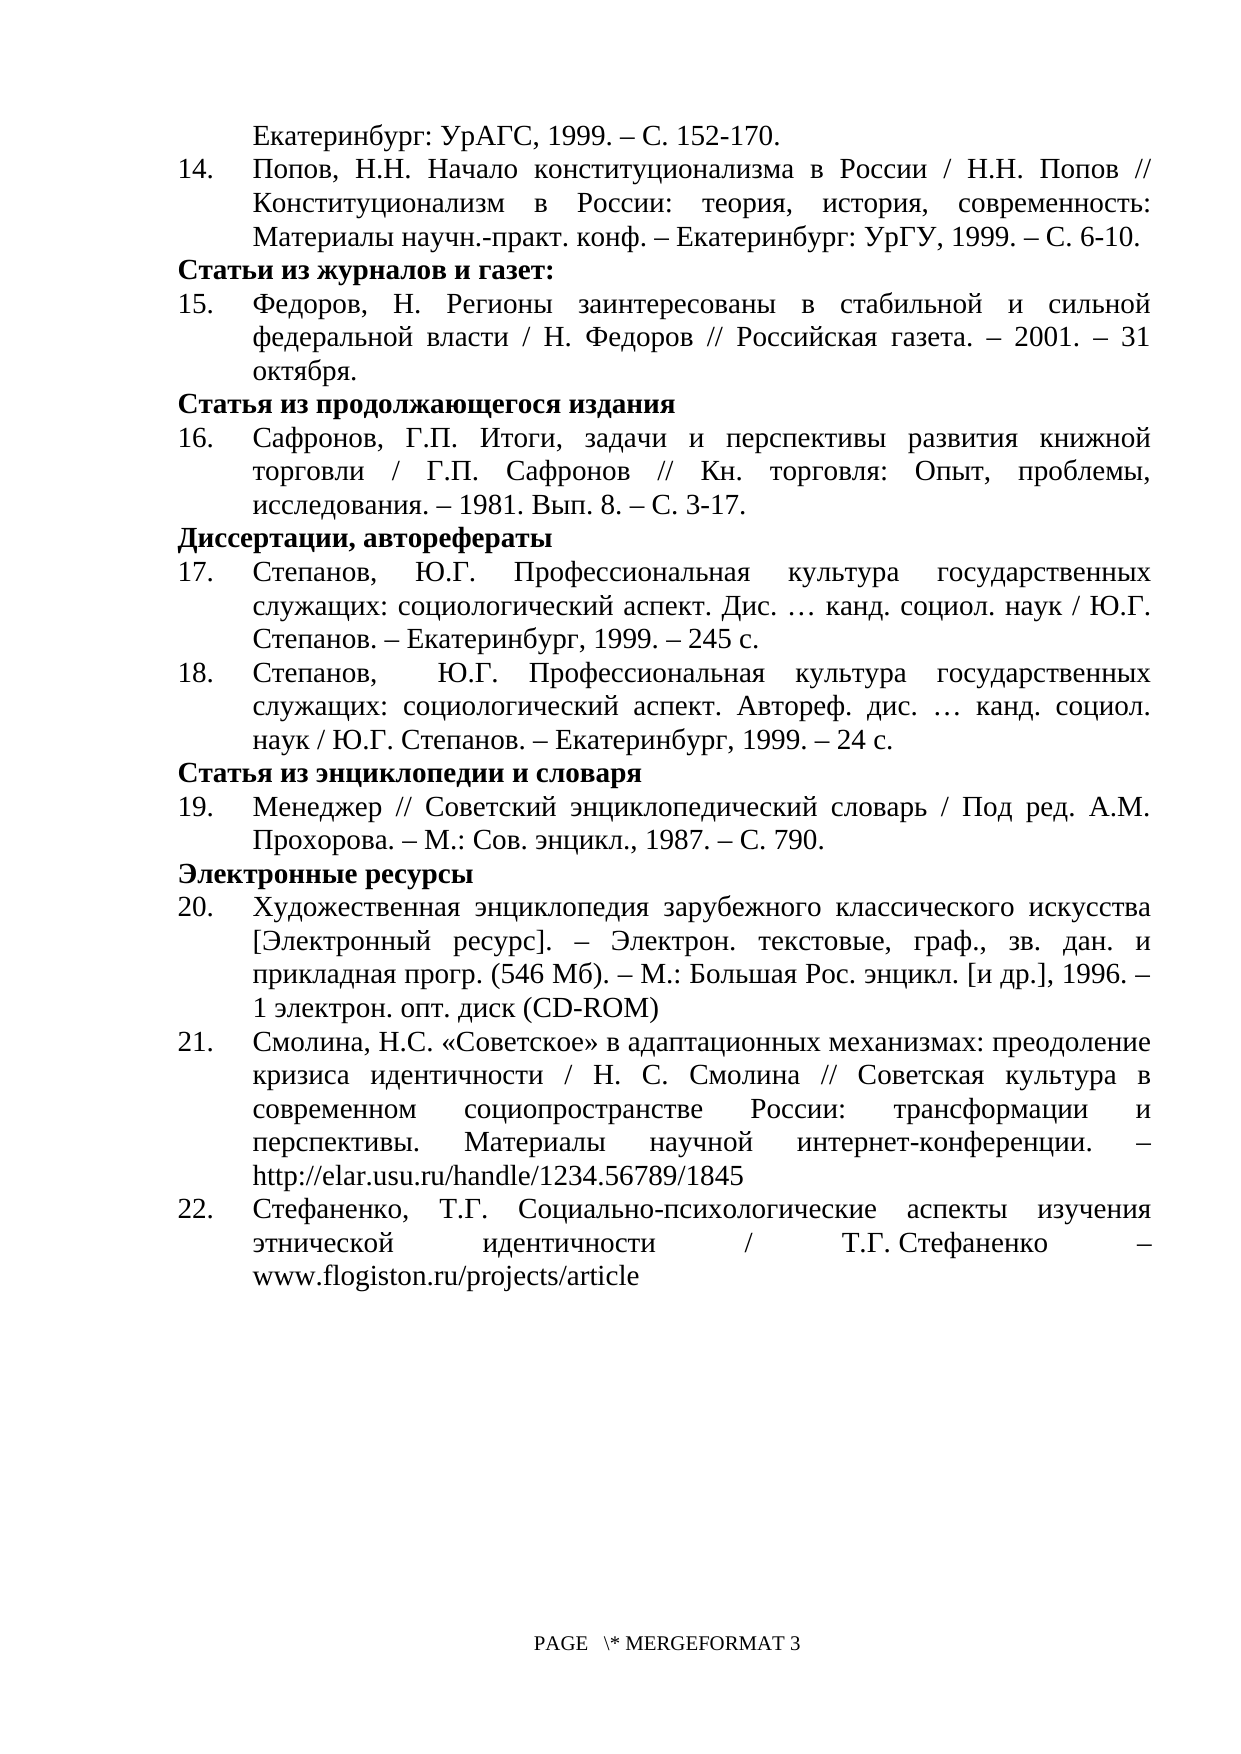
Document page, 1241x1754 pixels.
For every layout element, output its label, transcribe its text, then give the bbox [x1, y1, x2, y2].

text Электронные ресурсы [177, 856, 1152, 889]
list Степанов, Ю.Г. Профессиональная культура государственных служащих: социологический аспект. Автореф. дис. … канд. социол. наук / Ю.Г. Степанов. – Екатеринбург, 1999. – 24 с. [177, 655, 1152, 755]
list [177, 118, 1152, 152]
text Статья из энциклопедии и словаря [177, 755, 1152, 789]
list Менеджер // Советский энциклопедический словарь / Под ред. А.М. Прохорова. – М.: Сов. энцикл., 1987. – С. 790. [177, 789, 1152, 856]
list Художественная энциклопедия зарубежного классического искусства [Электронный ресурс]. – Электрон. текстовые, граф., зв. дан. и прикладная прогр. (546 Мб). – М.: Большая Рос. энцикл. [и др.], 1996. – 1 электрон. опт. диск (CD-ROM) [177, 889, 1152, 1024]
text Статья из продолжающегося издания [177, 386, 1152, 420]
list Федоров, Н. Регионы заинтересованы в стабильной и сильной федеральной власти / Н. Федоров // Российская газета. – 2001. – 31 октября. [177, 286, 1152, 386]
text Статьи из журналов и газет: [177, 252, 1152, 286]
list Сафронов, Г.П. Итоги, задачи и перспективы развития книжной торговли / Г.П. Сафронов // Кн. торговля: Опыт, проблемы, исследования. – 1981. Вып. 8. – С. 3-17. [177, 420, 1152, 521]
list Степанов, Ю.Г. Профессиональная культура государственных служащих: социологический аспект. Дис. … канд. социол. наук / Ю.Г. Степанов. – Екатеринбург, 1999. – 245 с. [177, 554, 1152, 655]
list Смолина, Н.С. «Советское» в адаптационных механизмах: преодоление кризиса идентичности / Н. С. Смолина // Советская культура в современном социопространстве России: трансформации и перспективы. Материалы научной интернет-конференции. – http://elar.usu.ru/handle/1234.56789/1845 [177, 1024, 1152, 1191]
text Диссертации, авторефераты [177, 521, 1152, 554]
list Стефаненко, Т.Г. Социально-психологические аспекты изучения этнической идентичности / Т.Г. Стефаненко – www.flogiston.ru/projects/article [177, 1191, 1152, 1292]
list Попов, Н.Н. Начало конституционализма в России / Н.Н. Попов // Конституционализм в России: теория, история, современность: Материалы научн.-практ. конф. – Екатеринбург: УрГУ, 1999. – С. 6-10. [177, 152, 1152, 252]
